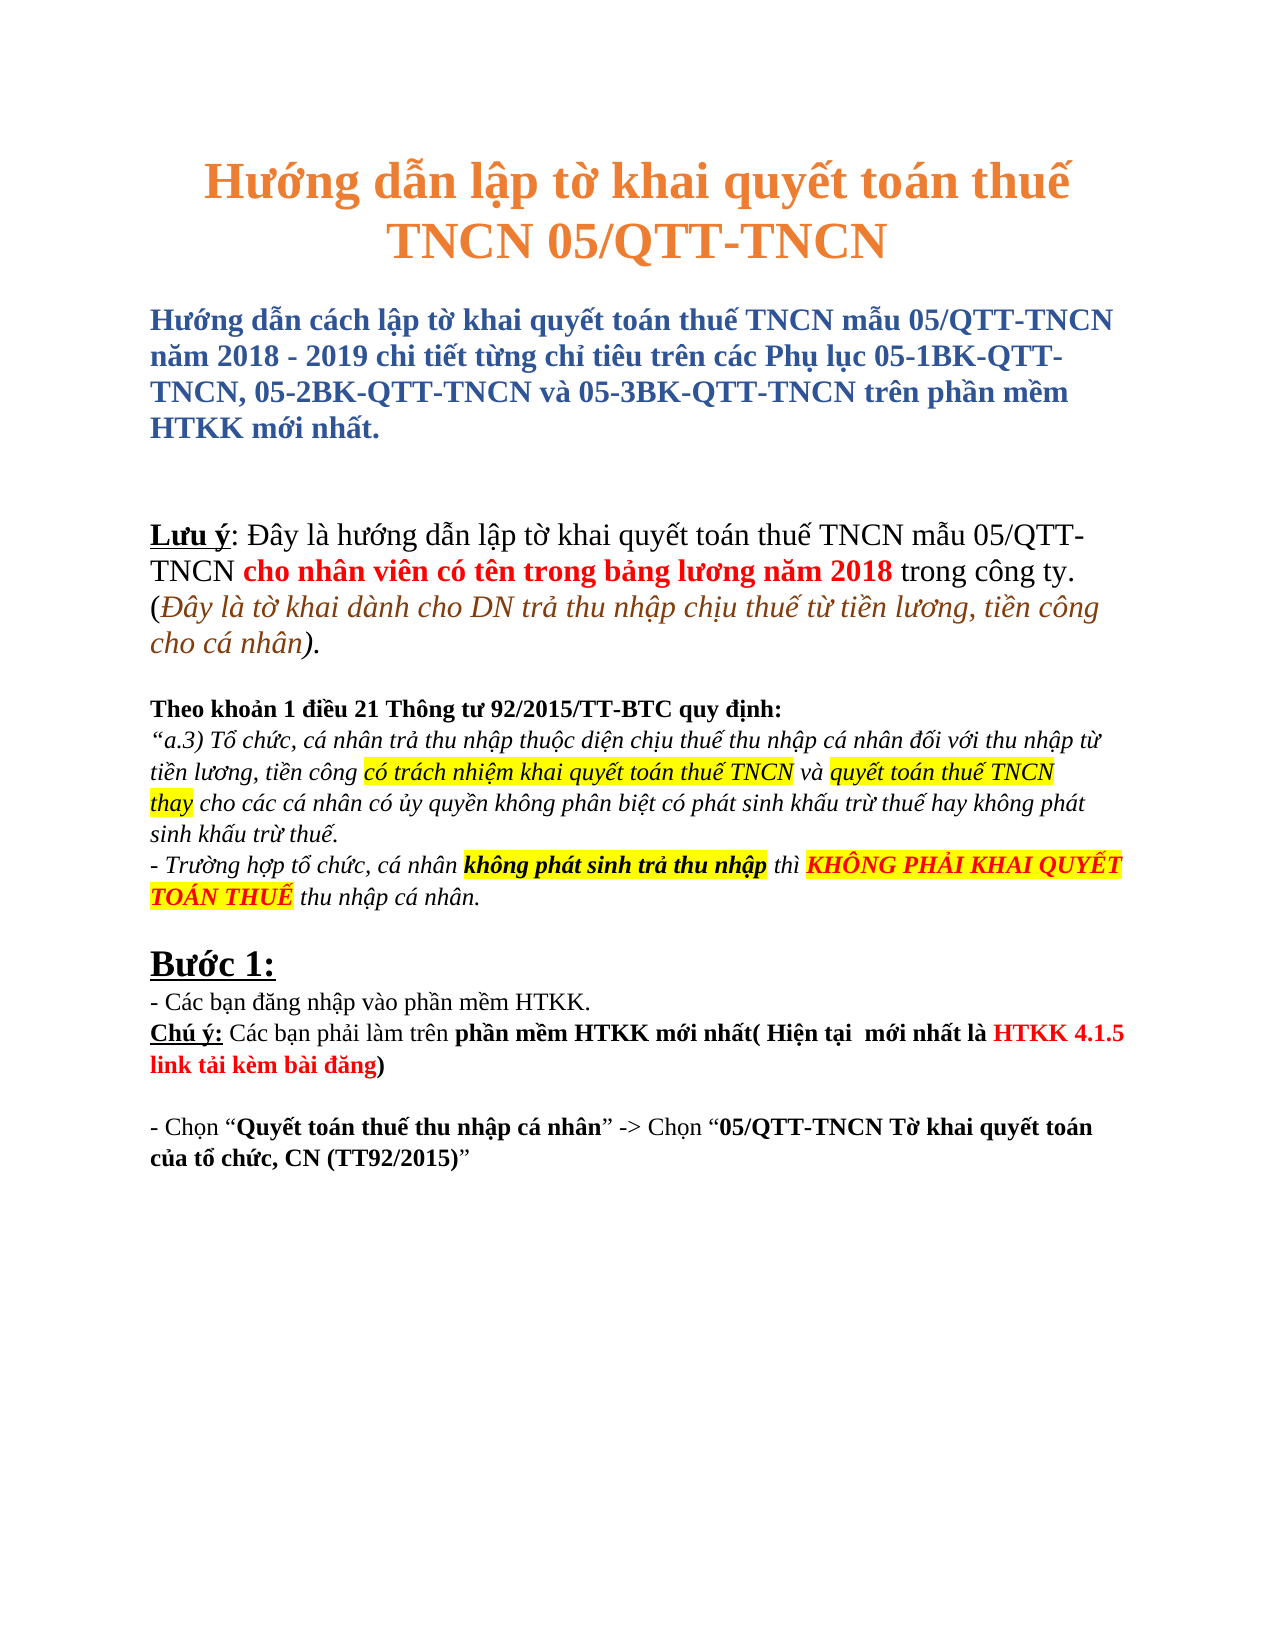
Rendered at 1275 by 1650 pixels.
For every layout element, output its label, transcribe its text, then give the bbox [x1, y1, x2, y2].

text Bước 1: [150, 942, 1125, 985]
text Hướng dẫn lập tờ khai quyết toán thuế TNCN 05/QTT-TNCN [150, 150, 1125, 270]
text Lưu ý: Đây là hướng dẫn lập tờ khai quyết toán thuế TNCN mẫu 05/QTT-TNCN cho nhân viên có tên trong bảng lương năm 2018 trong công ty. (Đây là tờ khai dành cho DN trả thu nhập chịu thuế từ tiền lương, tiền công cho cá nhân). [150, 517, 1125, 660]
text Hướng dẫn cách lập tờ khai quyết toán thuế TNCN mẫu 05/QTT-TNCN năm 2018 - 2019 chi tiết từng chỉ tiêu trên các Phụ lục 05-1BK-QTT-TNCN, 05-2BK-QTT-TNCN và 05-3BK-QTT-TNCN trên phần mềm HTKK mới nhất. [150, 301, 1125, 445]
text - Chọn “Quyết toán thuế thu nhập cá nhân” -> Chọn “05/QTT-TNCN Tờ khai quyết toán của tổ chức, CN (TT92/2015)” [150, 1110, 1125, 1172]
text Theo khoản 1 điều 21 Thông tư 92/2015/TT-BTC quy định: “a.3) Tổ chức, cá nhân trả thu nhập thuộc diện chịu thuế thu nhập cá nhân đối với thu nhập từ tiền lương, tiền công có trách nhiệm khai quyết toán thuế TNCN và quyết toán thuế TNCN thay cho các cá nhân có ủy quyền không phân biệt có phát sinh khấu trừ thuế hay không phát sinh khấu trừ thuế. - Trường hợp tổ chức, cá nhân không phát sinh trả thu nhập thì KHÔNG PHẢI KHAI QUYẾT TOÁN THUẾ thu nhập cá nhân. [150, 692, 1125, 910]
text Chú ý: Các bạn phải làm trên phần mềm HTKK mới nhất( Hiện tại mới nhất là HTKK 4.1.5 link tải kèm bài đăng) [150, 1016, 1125, 1078]
text - Các bạn đăng nhập vào phần mềm HTKK. [150, 985, 1125, 1016]
